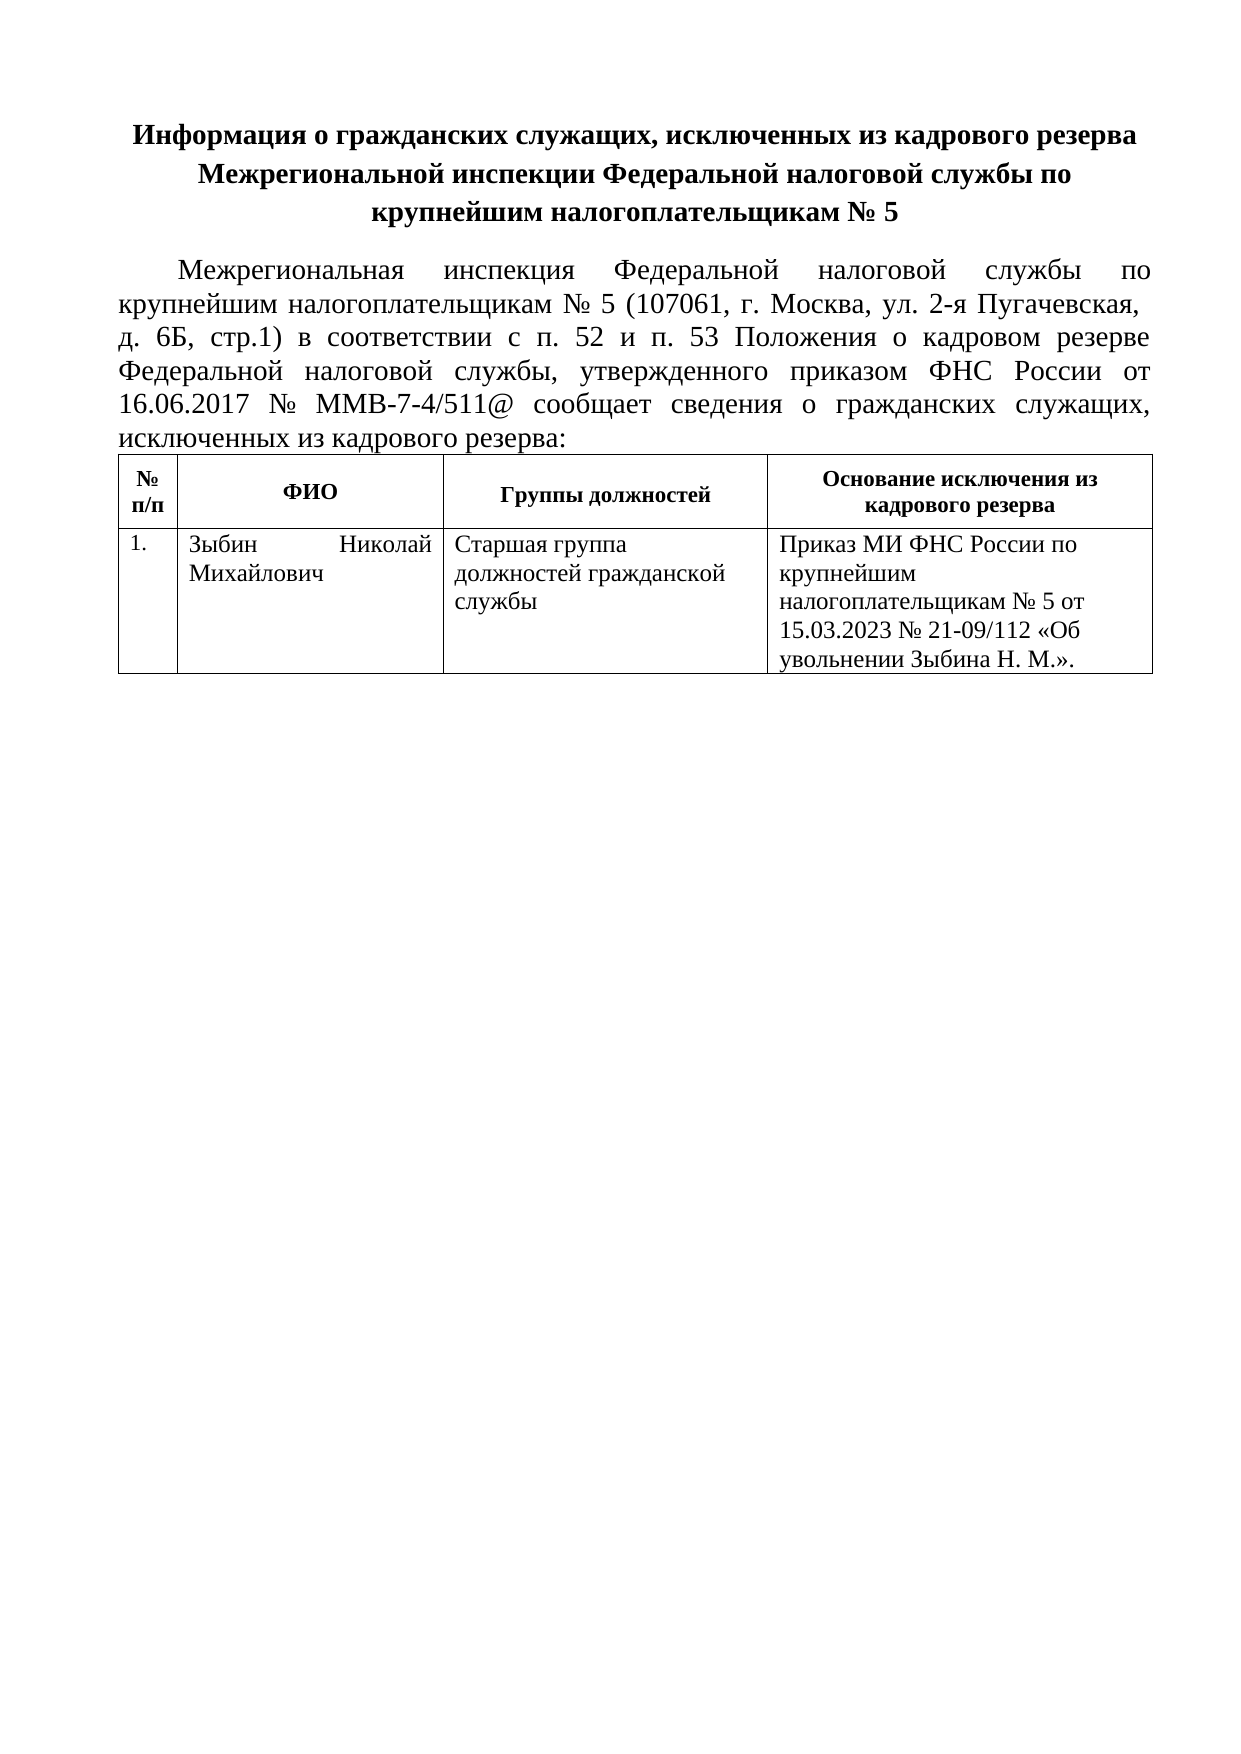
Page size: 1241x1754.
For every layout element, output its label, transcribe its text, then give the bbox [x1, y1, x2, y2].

table_header № п/п [119, 455, 177, 528]
text Межрегиональная инспекция Федеральной налоговой службы по крупнейшим налогоплательщикам № 5 (107061, г. Москва, ул. 2-я Пугачевская, д. 6Б, стр.1) в соответствии с п. 52 и п. 53 Положения о кадровом резерве Федеральной налоговой службы, утвержденного приказом ФНС России от 16.06.2017 № ММВ-7-4/511@ сообщает сведения о гражданских служащих, исключенных из кадрового резерва: [118, 252, 1152, 453]
table_cell Зыбин Николай Михайлович [178, 529, 443, 673]
table_cell Старшая группа должностей гражданской службы [444, 529, 767, 673]
table_cell 1. [119, 529, 177, 673]
table_cell Приказ МИ ФНС России по крупнейшим налогоплательщикам № 5 от 15.03.2023 № 21-09/112 «Об увольнении Зыбина Н. М.». [768, 529, 1152, 673]
table_header ФИО [178, 455, 443, 528]
table_header Группы должностей [444, 455, 767, 528]
table_header Основание исключения из кадрового резерва [768, 455, 1152, 528]
text Информация о гражданских служащих, исключенных из кадрового резерва Межрегиональной инспекции Федеральной налоговой службы по крупнейшим налогоплательщикам № 5 [118, 117, 1152, 228]
